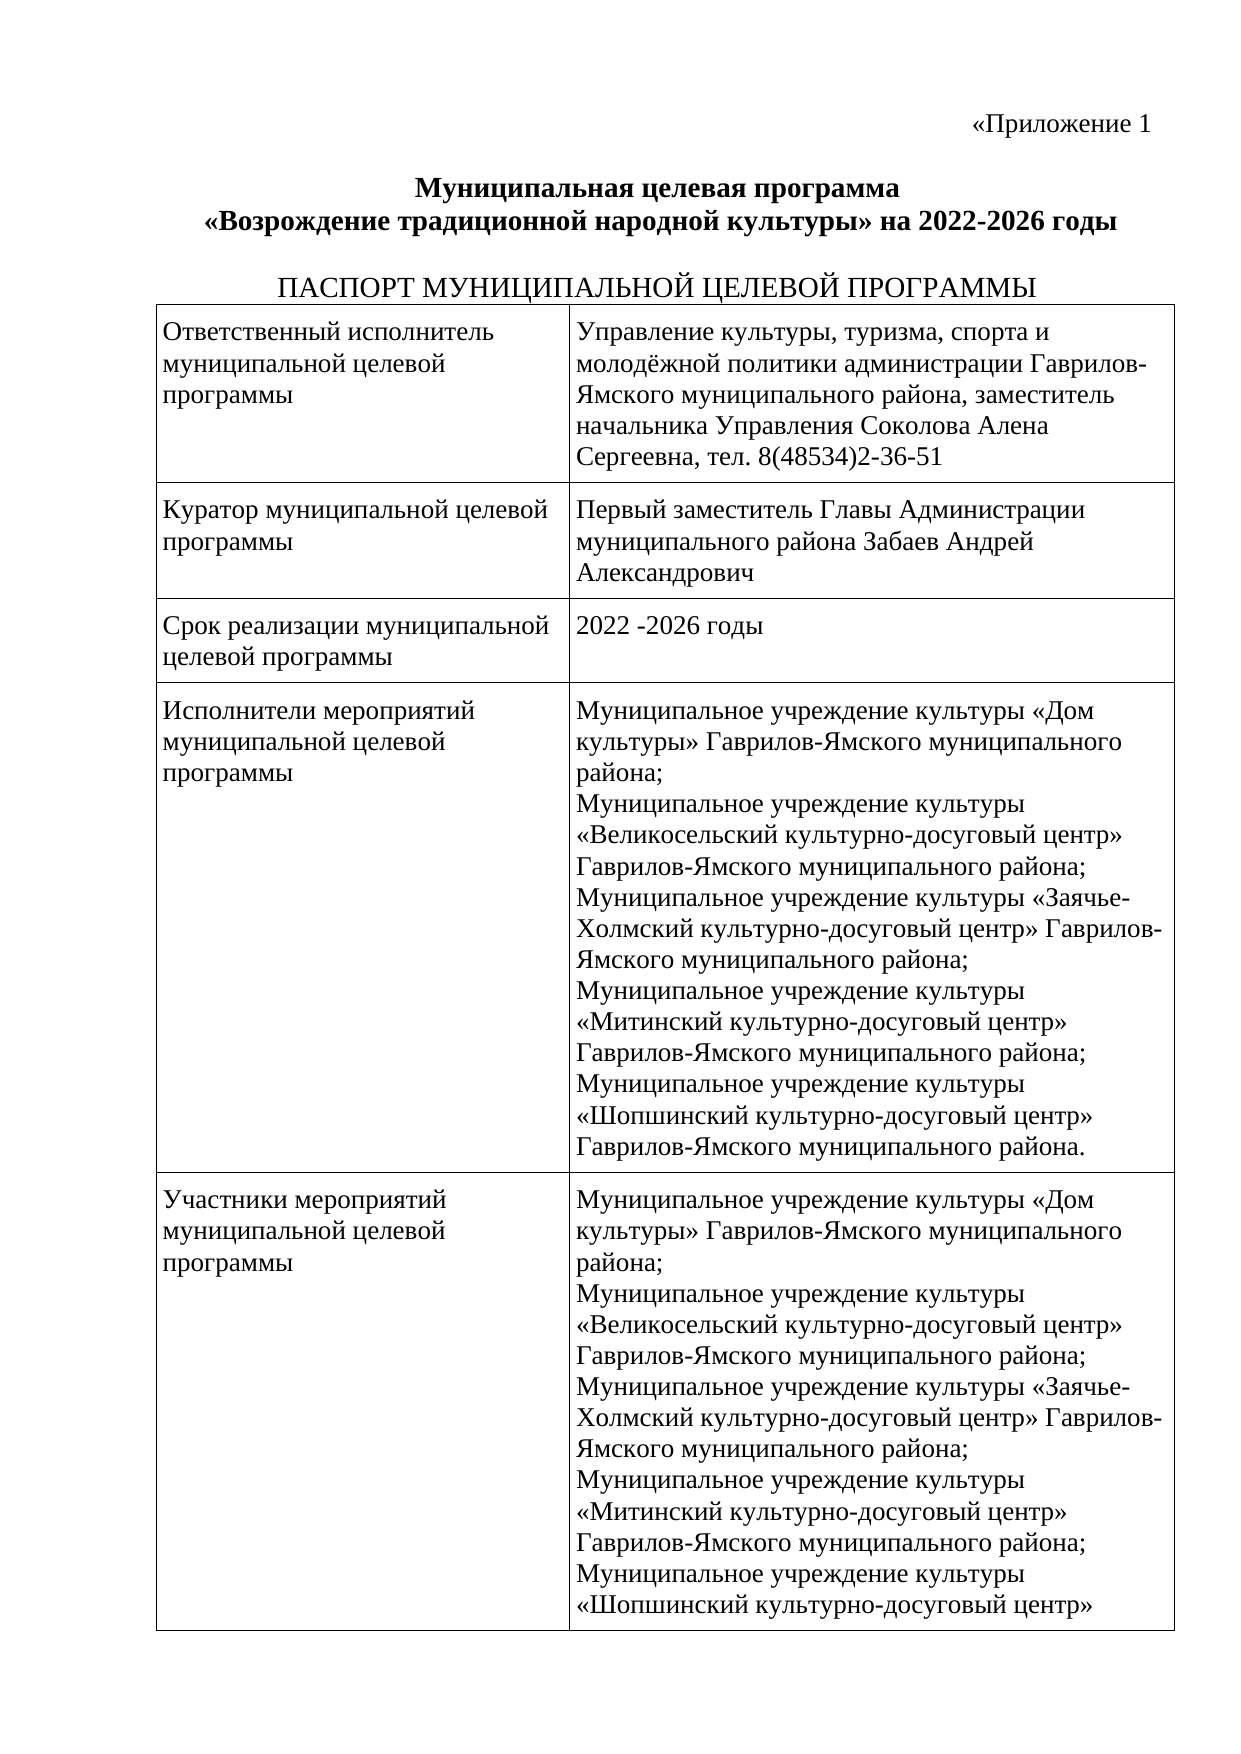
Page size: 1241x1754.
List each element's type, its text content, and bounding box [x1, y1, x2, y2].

table_header Ответственный исполнитель муниципальной целевой программы [157, 305, 569, 482]
table_cell Срок реализации муниципальной целевой программы [157, 599, 569, 682]
table_cell Исполнители мероприятий муниципальной целевой программы [157, 683, 569, 1172]
table_cell Куратор муниципальной целевой программы [157, 483, 569, 598]
text Муниципальная целевая программа [162, 170, 1152, 203]
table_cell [570, 1173, 1174, 1630]
text «Приложение 1 [162, 107, 1152, 138]
table_cell Первый заместитель Главы Администрации муниципального района Забаев Андрей Александрович [570, 483, 1174, 598]
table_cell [157, 1173, 569, 1630]
text «Возрождение традиционной народной культуры» на 2022-2026 годы [162, 203, 1152, 237]
table_cell 2022 -2026 годы [570, 599, 1174, 682]
text Паспорт муниципальной целевой программы [162, 270, 1152, 304]
table_header Управление культуры, туризма, спорта и молодёжной политики администрации Гаврилов-Ямского муниципального района, заместитель начальника Управления Соколова Алена Сергеевна, тел. 8(48534)2-36-51 [570, 305, 1174, 482]
